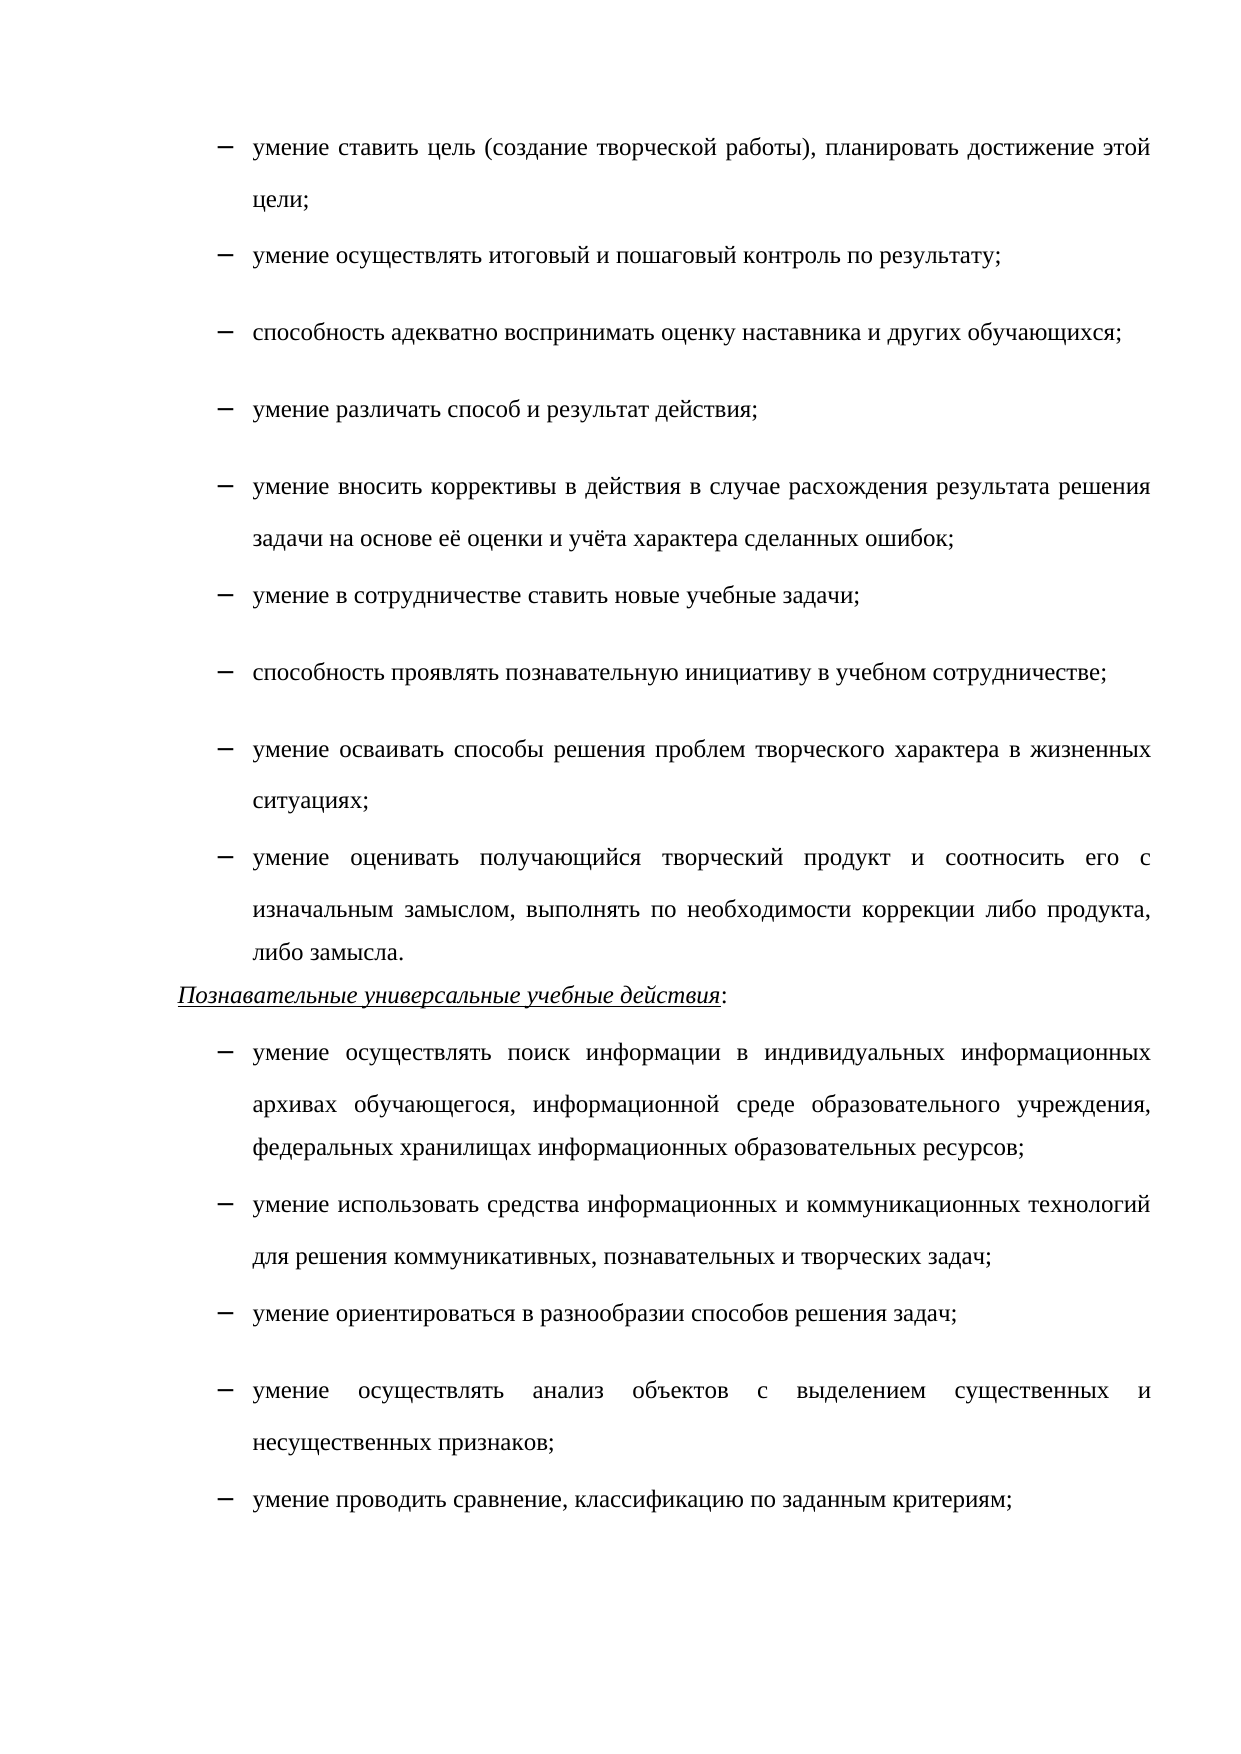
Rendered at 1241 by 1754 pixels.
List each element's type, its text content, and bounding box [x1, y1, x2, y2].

list умение ставить цель (создание творческой работы), планировать достижение этой цели; [215, 118, 1152, 212]
list умение осваивать способы решения проблем творческого характера в жизненных ситуациях; [215, 720, 1152, 814]
list умение осуществлять поиск информации в индивидуальных информационных архивах обучающегося, информационной среде образовательного учреждения, федеральных хранилищах информационных образовательных ресурсов; [215, 1024, 1152, 1161]
text Познавательные универсальные учебные действия: [177, 981, 1152, 1009]
list умение осуществлять анализ объектов с выделением существенных и несущественных признаков; [215, 1361, 1152, 1456]
list умение проводить сравнение, классификацию по заданным критериям; [215, 1470, 1152, 1521]
list умение ориентироваться в разнообразии способов решения задач; [215, 1284, 1152, 1336]
list умение использовать средства информационных и коммуникационных технологий для решения коммуникативных, познавательных и творческих задач; [215, 1176, 1152, 1270]
list способность проявлять познавательную инициативу в учебном сотрудничестве; [215, 643, 1152, 694]
list умение различать способ и результат действия; [215, 381, 1152, 432]
list умение оценивать получающийся творческий продукт и соотносить его с изначальным замыслом, выполнять по необходимости коррекции либо продукта, либо замысла. [215, 829, 1152, 966]
list способность адекватно воспринимать оценку наставника и других обучающихся; [215, 304, 1152, 355]
list умение вносить коррективы в действия в случае расхождения результата решения задачи на основе её оценки и учёта характера сделанных ошибок; [215, 457, 1152, 552]
list умение осуществлять итоговый и пошаговый контроль по результату; [215, 227, 1152, 278]
list умение в сотрудничестве ставить новые учебные задачи; [215, 566, 1152, 617]
